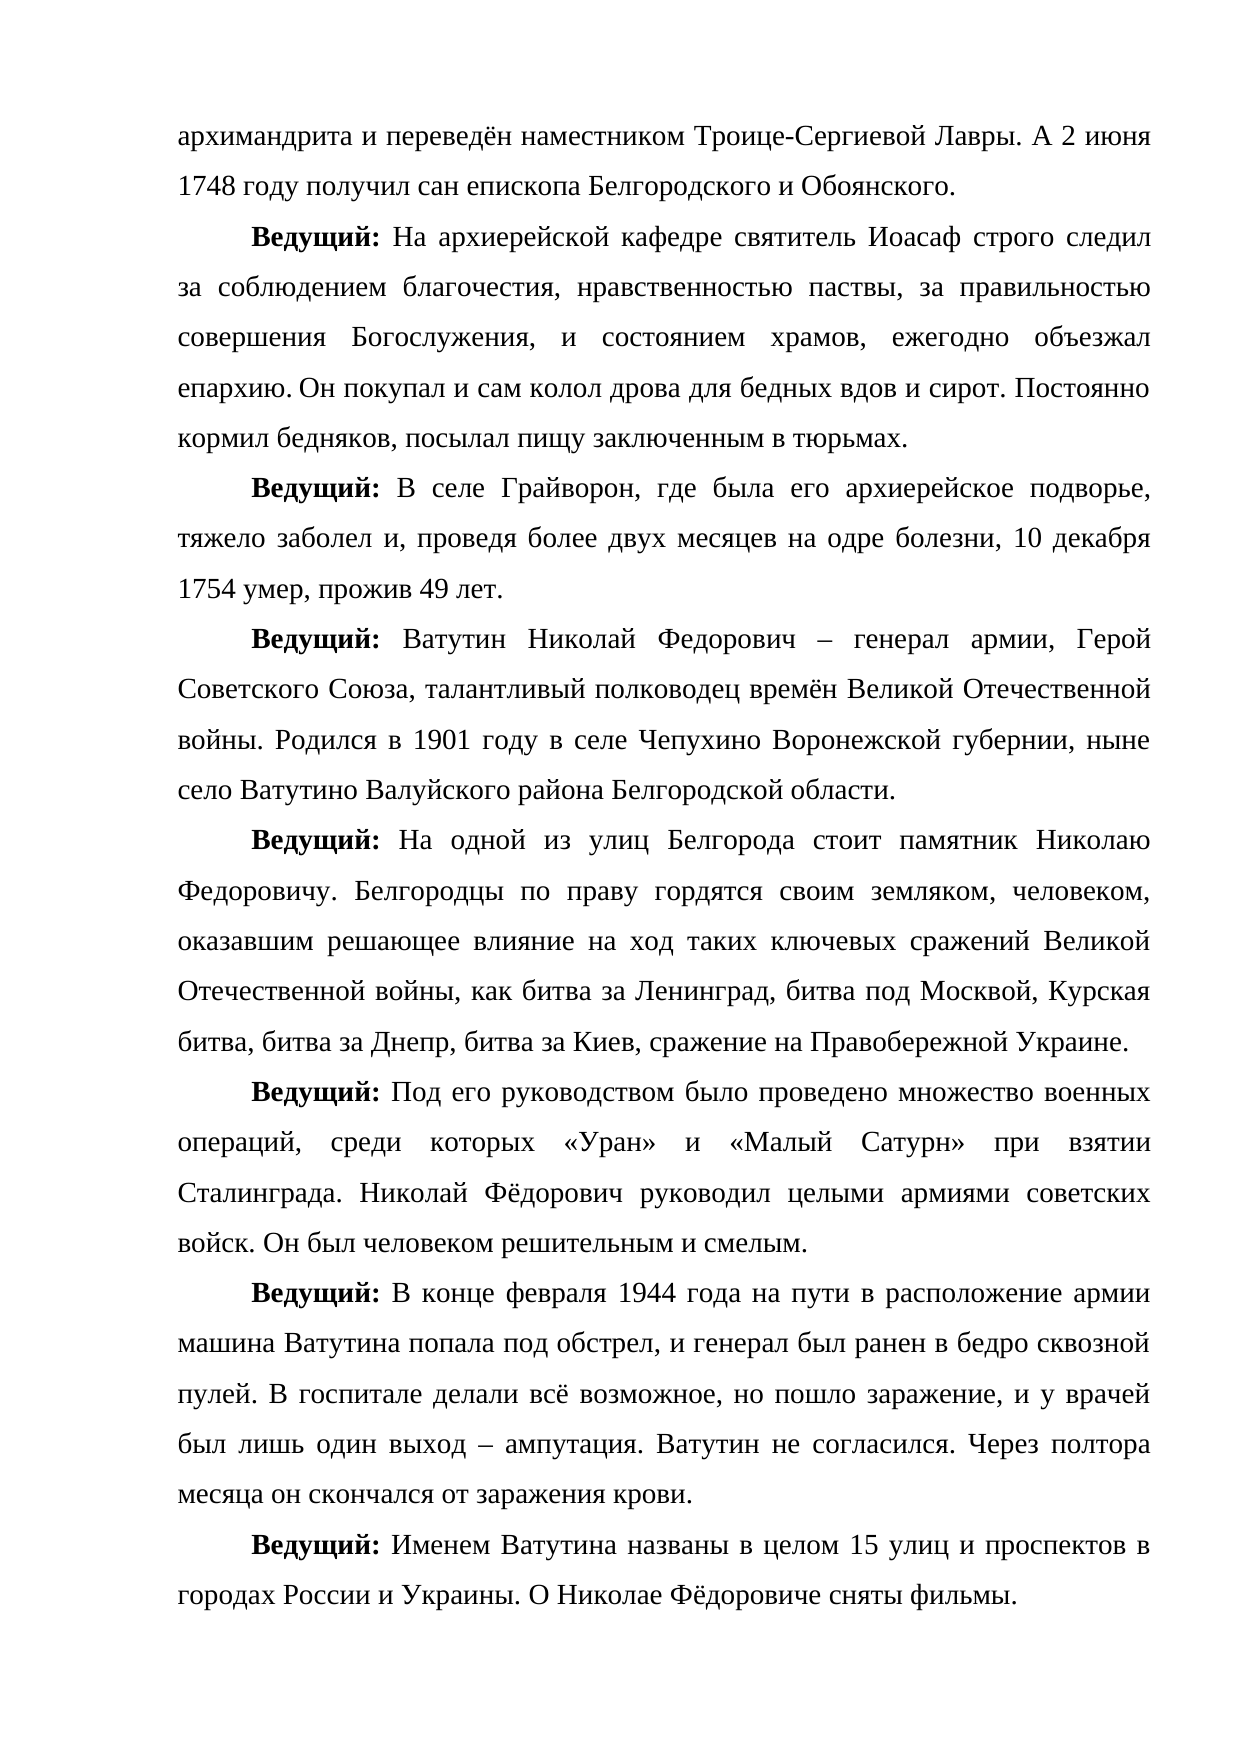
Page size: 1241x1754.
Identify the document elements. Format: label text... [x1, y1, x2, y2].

text Ведущий: О нём написаны книги, в том числе белгородского автора Вячеслава Колесника – «Оберег Николая Ватутина» и «Юность Генерала Ватутина». [177, 1024, 1152, 1158]
text Ведущий: Ему было семь лет, когда на домашнем театре своего барина он увидел впервые оперу «Новое семейство» и так поразился зрелищем, что с этого времени стал бредить сценой. Творческая жизнь Михаила Щепкина началась в провинции, в частных театрах. [177, 1326, 1152, 1510]
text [177, 118, 1152, 202]
text Ведущий: Щепкин Михаил Семёнович – русский актёр, один из основоположников русской актёрской школы. Родился 6 ноября 1788 году в селе Красном, Курской губернии. [177, 1175, 1152, 1309]
text Ведущий: Под его руководством было проведено множество военных операций, среди которых «Уран» и «Малый Сатурн» при взятии Сталинграда. Николай Фёдорович руководил целыми армиями советских войск. Он был человеком решительным и смелым. [177, 470, 1152, 655]
text Ведущий: На одной из улиц Белгорода стоит памятник Николаю Федоровичу. Белгородцы по праву гордятся своим земляком, человеком, оказавшим решающее влияние на ход таких ключевых сражений Великой Отечественной войны, как битва за Ленинград, битва под Москвой, Курская битва, битва за Днепр, битва за Киев, сражение на Правобережной Украине. [177, 219, 1152, 453]
text Ведущий: В конце февраля 1944 года на пути в расположение армии машина Ватутина попала под обстрел, и генерал был ранен в бедро сквозной пулей. В госпитале делали всё возможное, но пошло заражение, и у врачей был лишь один выход – ампутация. Ватутин не согласился. Через полтора месяца он скончался от заражения крови. [177, 672, 1152, 906]
text Ведущий: Именем Ватутина названы в целом 15 улиц и проспектов в городах России и Украины. О Николае Фёдоровиче сняты фильмы. [177, 923, 1152, 1007]
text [177, 1527, 1152, 1611]
